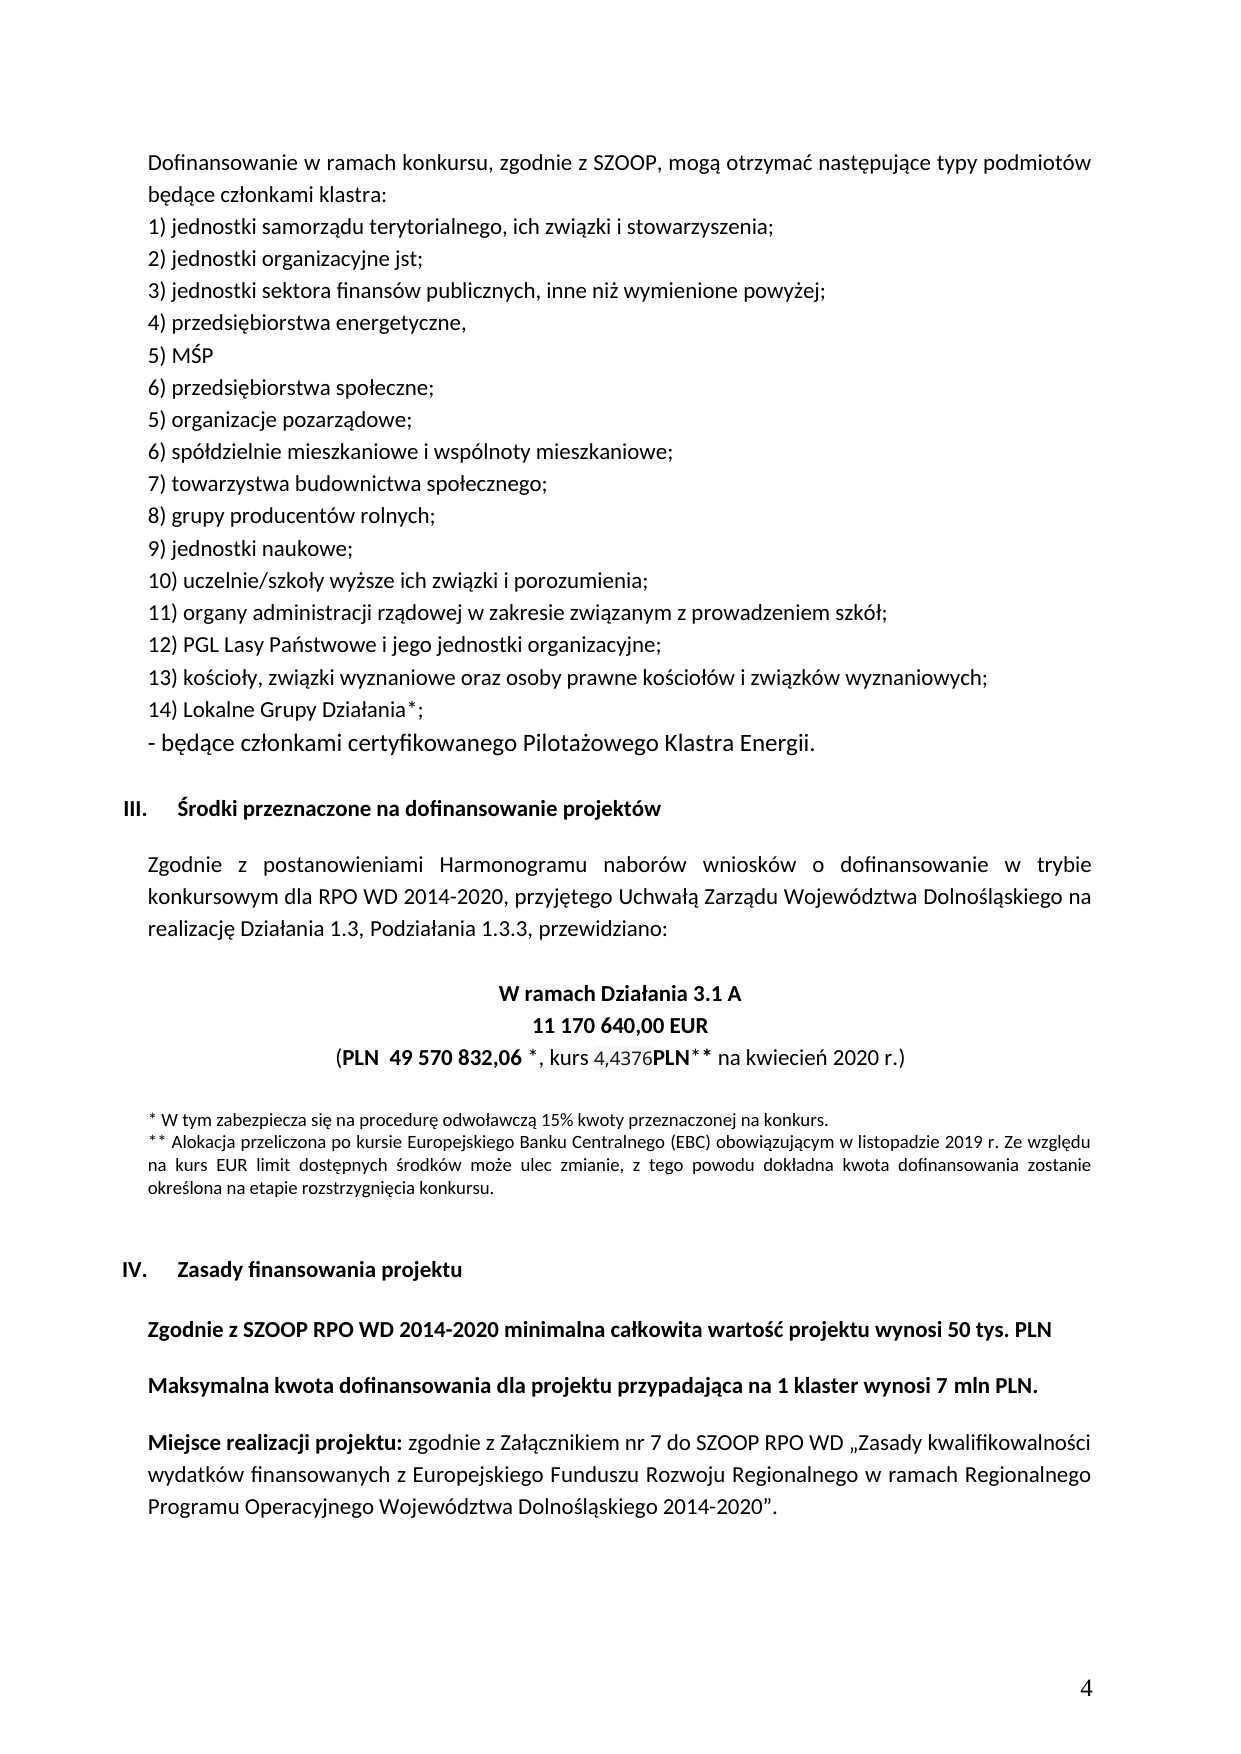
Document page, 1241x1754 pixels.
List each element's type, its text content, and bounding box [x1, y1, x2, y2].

list Środki przeznaczone na dofinansowanie projektów [148, 794, 1093, 822]
text Maksymalna kwota dofinansowania dla projektu przypadająca na 1 klaster wynosi 7 mln PLN. [148, 1372, 1093, 1400]
text 2) jednostki organizacyjne jst; [148, 244, 1093, 272]
text 13) kościoły, związki wyznaniowe oraz osoby prawne kościołów i związków wyznaniowych; [148, 663, 1093, 691]
text 9) jednostki naukowe; [148, 534, 1093, 562]
text 1) jednostki samorządu terytorialnego, ich związki i stowarzyszenia; [148, 212, 1093, 240]
text ** Alokacja przeliczona po kursie Europejskiego Banku Centralnego (EBC) obowiązującym w listopadzie 2019 r. Ze względu na kurs EUR limit dostępnych środków może ulec zmianie, z tego powodu dokładna kwota dofinansowania zostanie określona na etapie rozstrzygnięcia konkursu. [148, 1131, 1093, 1199]
list Dofinansowanie w ramach konkursu, zgodnie z SZOOP, mogą otrzymać następujące typy podmiotów będące członkami klastra: [148, 148, 1093, 208]
text W ramach Działania 3.1 A [148, 979, 1093, 1007]
list Zasady finansowania projektu [148, 1255, 1093, 1283]
text 12) PGL Lasy Państwowe i jego jednostki organizacyjne; [148, 630, 1093, 658]
text * W tym zabezpiecza się na procedurę odwoławczą 15% kwoty przeznaczonej na konkurs. [148, 1108, 1093, 1131]
text (PLN 49 570 832,06 *, kurs 4,4376PLN** na kwiecień 2020 r.) [148, 1043, 1093, 1071]
text Zgodnie z postanowieniami Harmonogramu naborów wniosków o dofinansowanie w trybie konkursowym dla RPO WD 2014-2020, przyjętego Uchwałą Zarządu Województwa Dolnośląskiego na realizację Działania 1.3, Podziałania 1.3.3, przewidziano: [148, 850, 1093, 943]
text Zgodnie z SZOOP RPO WD 2014-2020 minimalna całkowita wartość projektu wynosi 50 tys. PLN [148, 1316, 1093, 1344]
text 6) spółdzielnie mieszkaniowe i wspólnoty mieszkaniowe; [148, 437, 1093, 465]
text 5) organizacje pozarządowe; [148, 405, 1093, 433]
text 8) grupy producentów rolnych; [148, 502, 1093, 530]
text 4) przedsiębiorstwa energetyczne, [148, 308, 1093, 337]
text Miejsce realizacji projektu: zgodnie z Załącznikiem nr 7 do SZOOP RPO WD „Zasady kwalifikowalności wydatków finansowanych z Europejskiego Funduszu Rozwoju Regionalnego w ramach Regionalnego Programu Operacyjnego Województwa Dolnośląskiego 2014-2020”. [148, 1428, 1093, 1520]
text 6) przedsiębiorstwa społeczne; [148, 373, 1093, 401]
text 5) MŚP [148, 341, 1093, 369]
text 7) towarzystwa budownictwa społecznego; [148, 469, 1093, 497]
text - będące członkami certyfikowanego Pilotażowego Klastra Energii. [148, 727, 1093, 757]
text 10) uczelnie/szkoły wyższe ich związki i porozumienia; [148, 566, 1093, 594]
text 11 170 640,00 EUR [148, 1011, 1093, 1039]
text 11) organy administracji rządowej w zakresie związanym z prowadzeniem szkół; [148, 598, 1093, 626]
text 3) jednostki sektora finansów publicznych, inne niż wymienione powyżej; [148, 276, 1093, 304]
text 14) Lokalne Grupy Działania*; [148, 695, 1093, 723]
